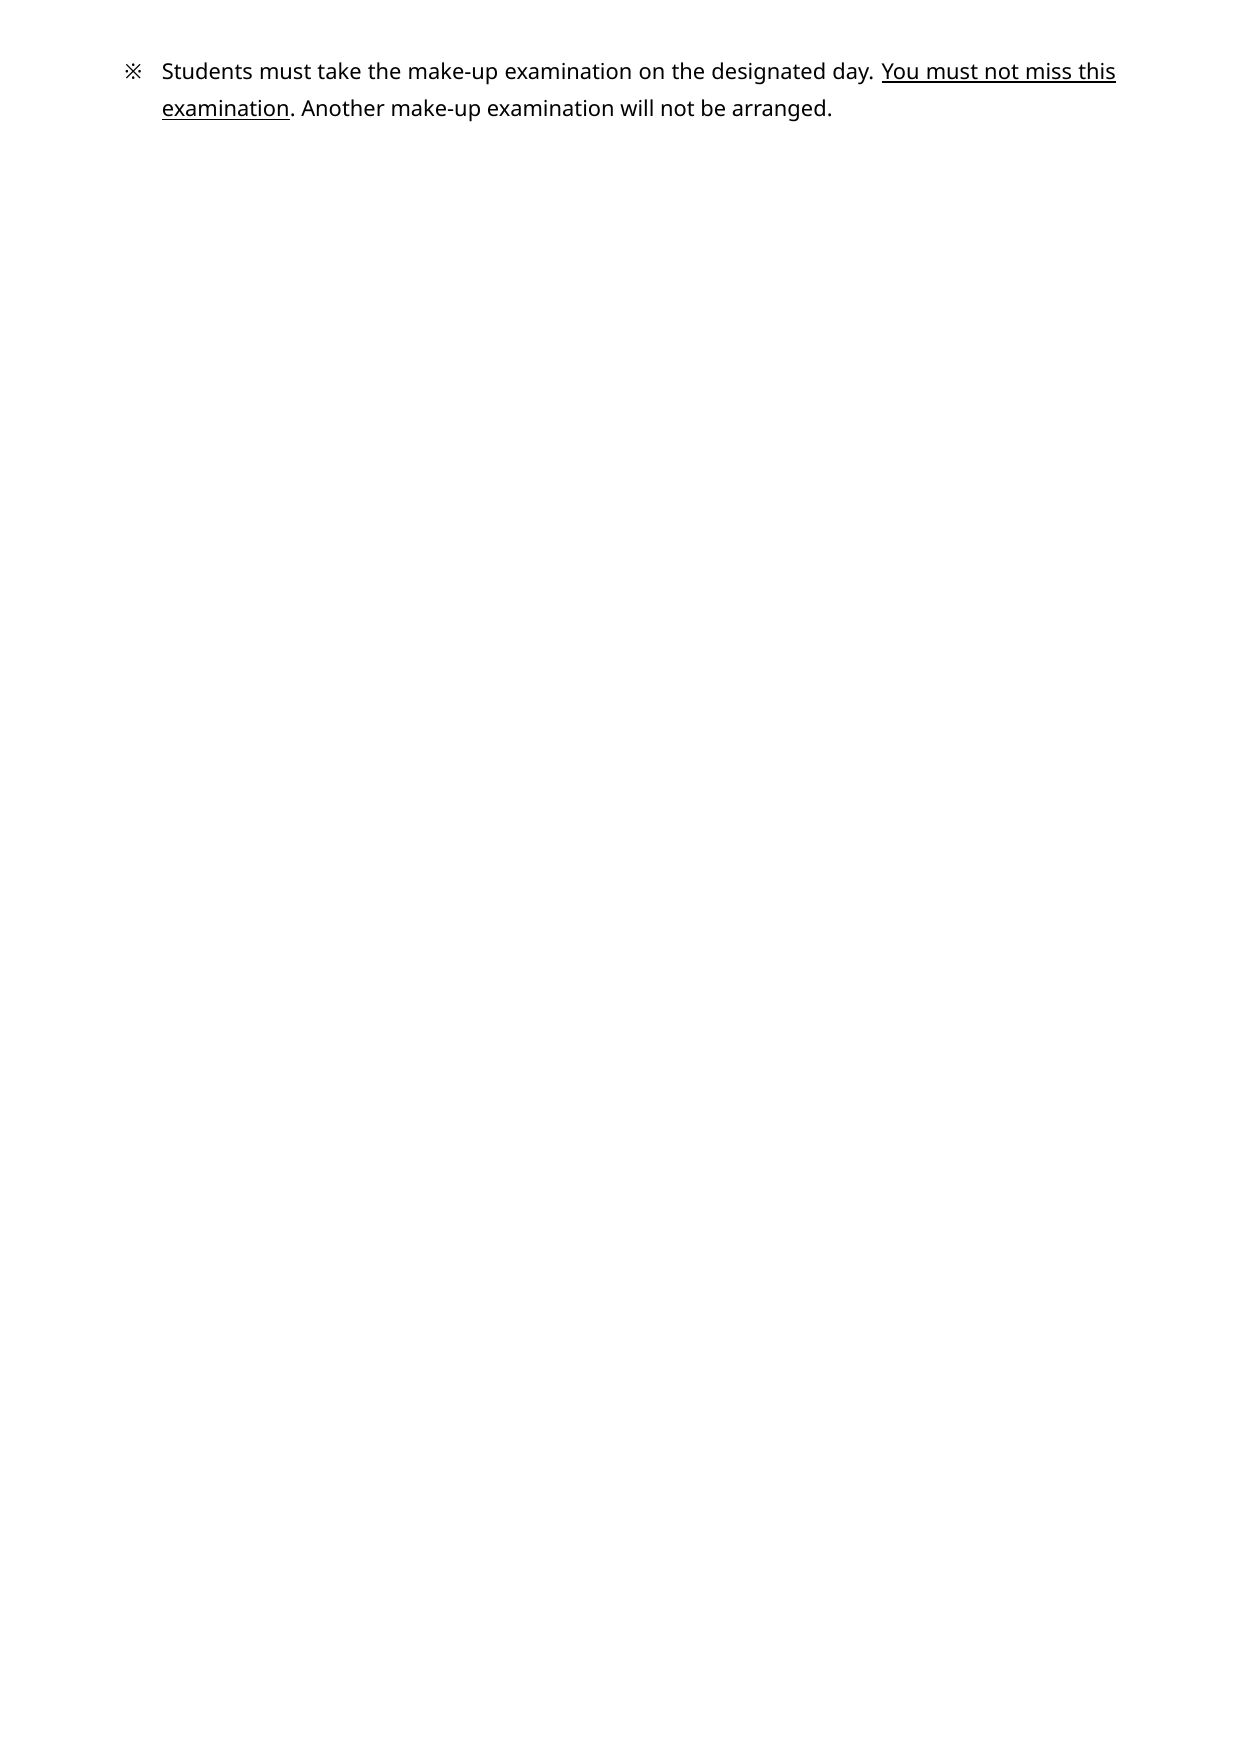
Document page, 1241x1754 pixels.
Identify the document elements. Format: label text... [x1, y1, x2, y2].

list Students must take the make-up examination on the designated day. You must not miss this examination. Another make-up examination will not be arranged. [124, 52, 1116, 127]
